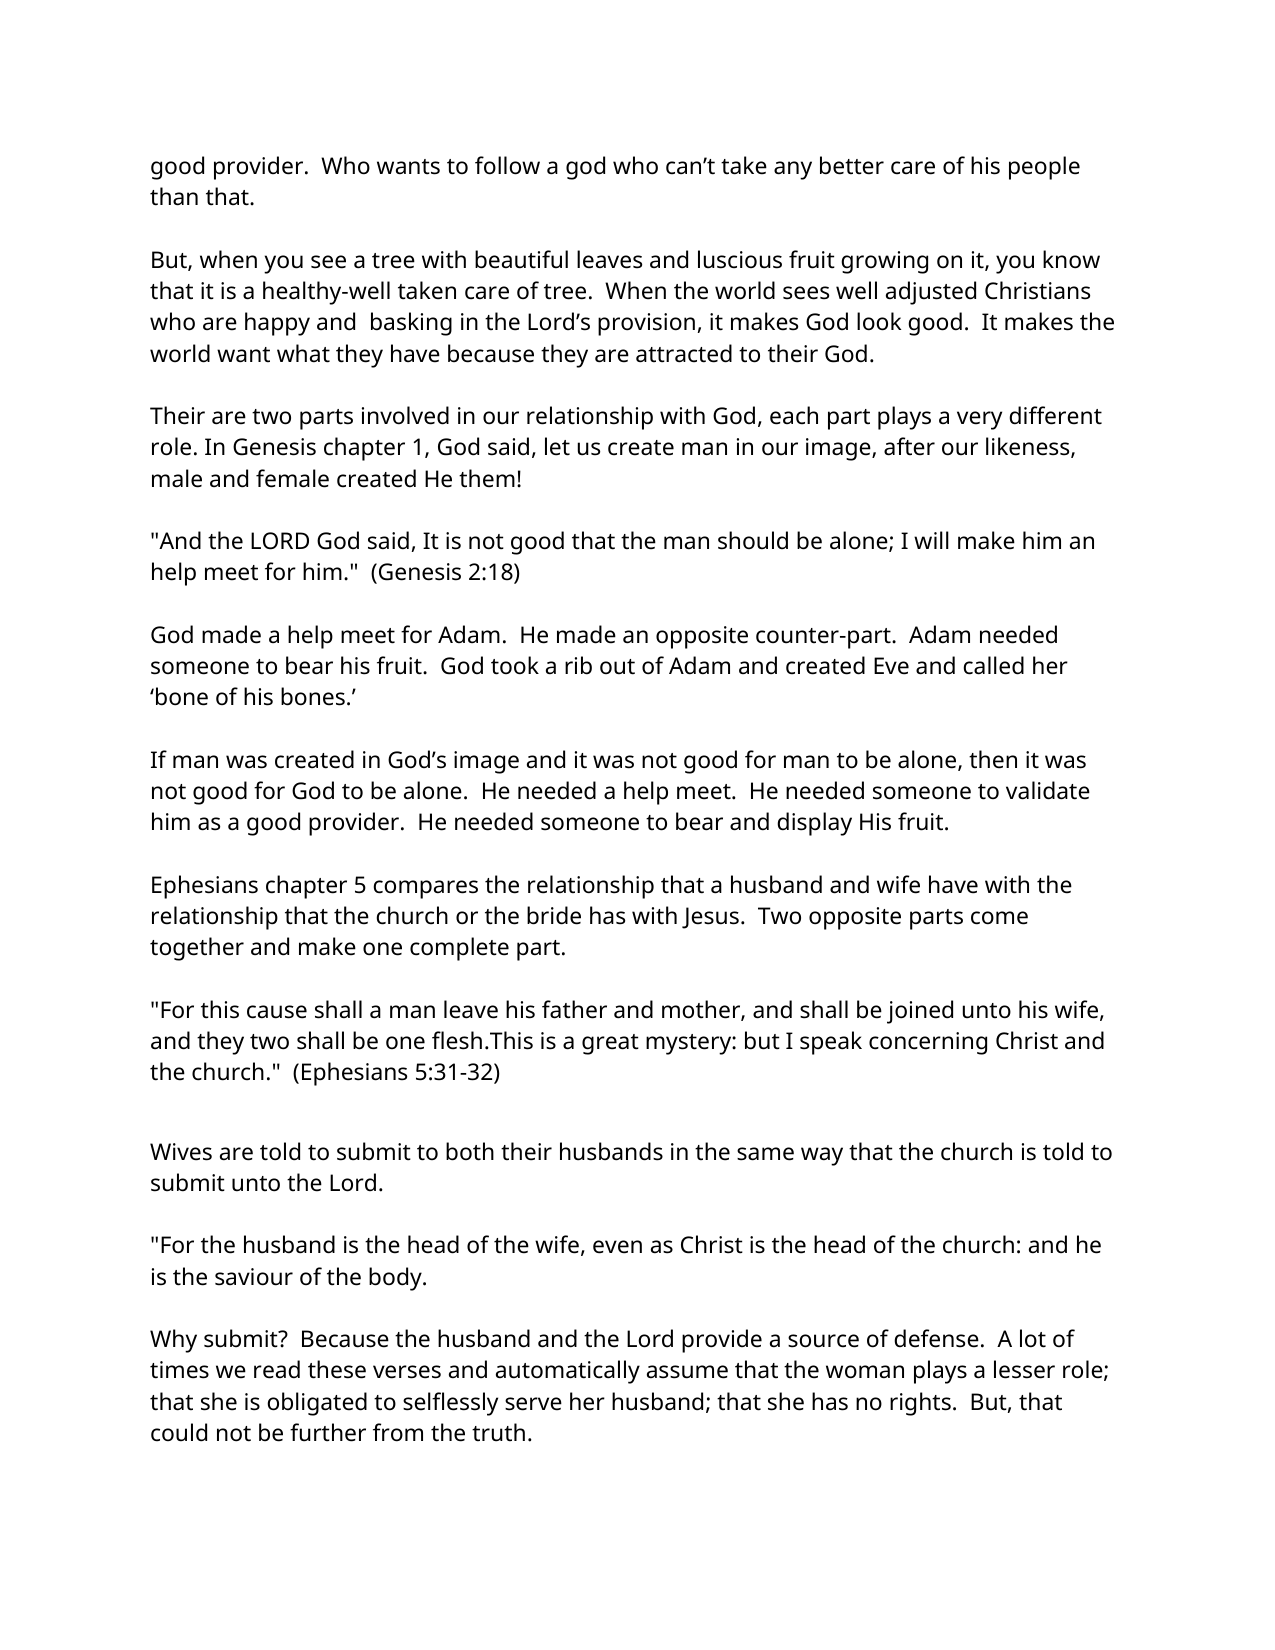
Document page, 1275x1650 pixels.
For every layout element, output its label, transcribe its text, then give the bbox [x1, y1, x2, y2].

text Ephesians chapter 5 compares the relationship that a husband and wife have with the relationship that the church or the bride has with Jesus. Two opposite parts come together and make one complete part. [150, 869, 1125, 962]
text Wives are told to submit to both their husbands in the same way that the church is told to submit unto the Lord. [150, 1135, 1125, 1198]
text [150, 150, 1125, 212]
text Why submit? Because the husband and the Lord provide a source of defense. A lot of times we read these verses and automatically assume that the woman plays a lesser role; that she is obligated to selflessly serve her husband; that she has no rights. But, that could not be further from the truth. [150, 1323, 1125, 1448]
text If man was created in God’s image and it was not good for man to be alone, then it was not good for God to be alone. He needed a help meet. He needed someone to validate him as a good provider. He needed someone to bear and display His fruit. [150, 744, 1125, 837]
text But, when you see a tree with beautiful leaves and luscious fruit growing on it, you know that it is a healthy-well taken care of tree. When the world sees well adjusted Christians who are happy and basking in the Lord’s provision, it makes God look good. It makes the world want what they have because they are attracted to their God. [150, 244, 1125, 369]
text Their are two parts involved in our relationship with God, each part plays a very different role. In Genesis chapter 1, God said, let us create man in our image, after our likeness, male and female created He them! [150, 400, 1125, 494]
text "For the husband is the head of the wife, even as Christ is the head of the church: and he is the saviour of the body. [150, 1229, 1125, 1292]
text God made a help meet for Adam. He made an opposite counter-part. Adam needed someone to bear his fruit. God took a rib out of Adam and created Eve and called her ‘bone of his bones.’ [150, 619, 1125, 712]
text "And the LORD God said, It is not good that the man should be alone; I will make him an help meet for him." (Genesis 2:18) [150, 525, 1125, 587]
text "For this cause shall a man leave his father and mother, and shall be joined unto his wife, and they two shall be one flesh.This is a great mystery: but I speak concerning Christ and the church." (Ephesians 5:31-32) [150, 994, 1125, 1087]
